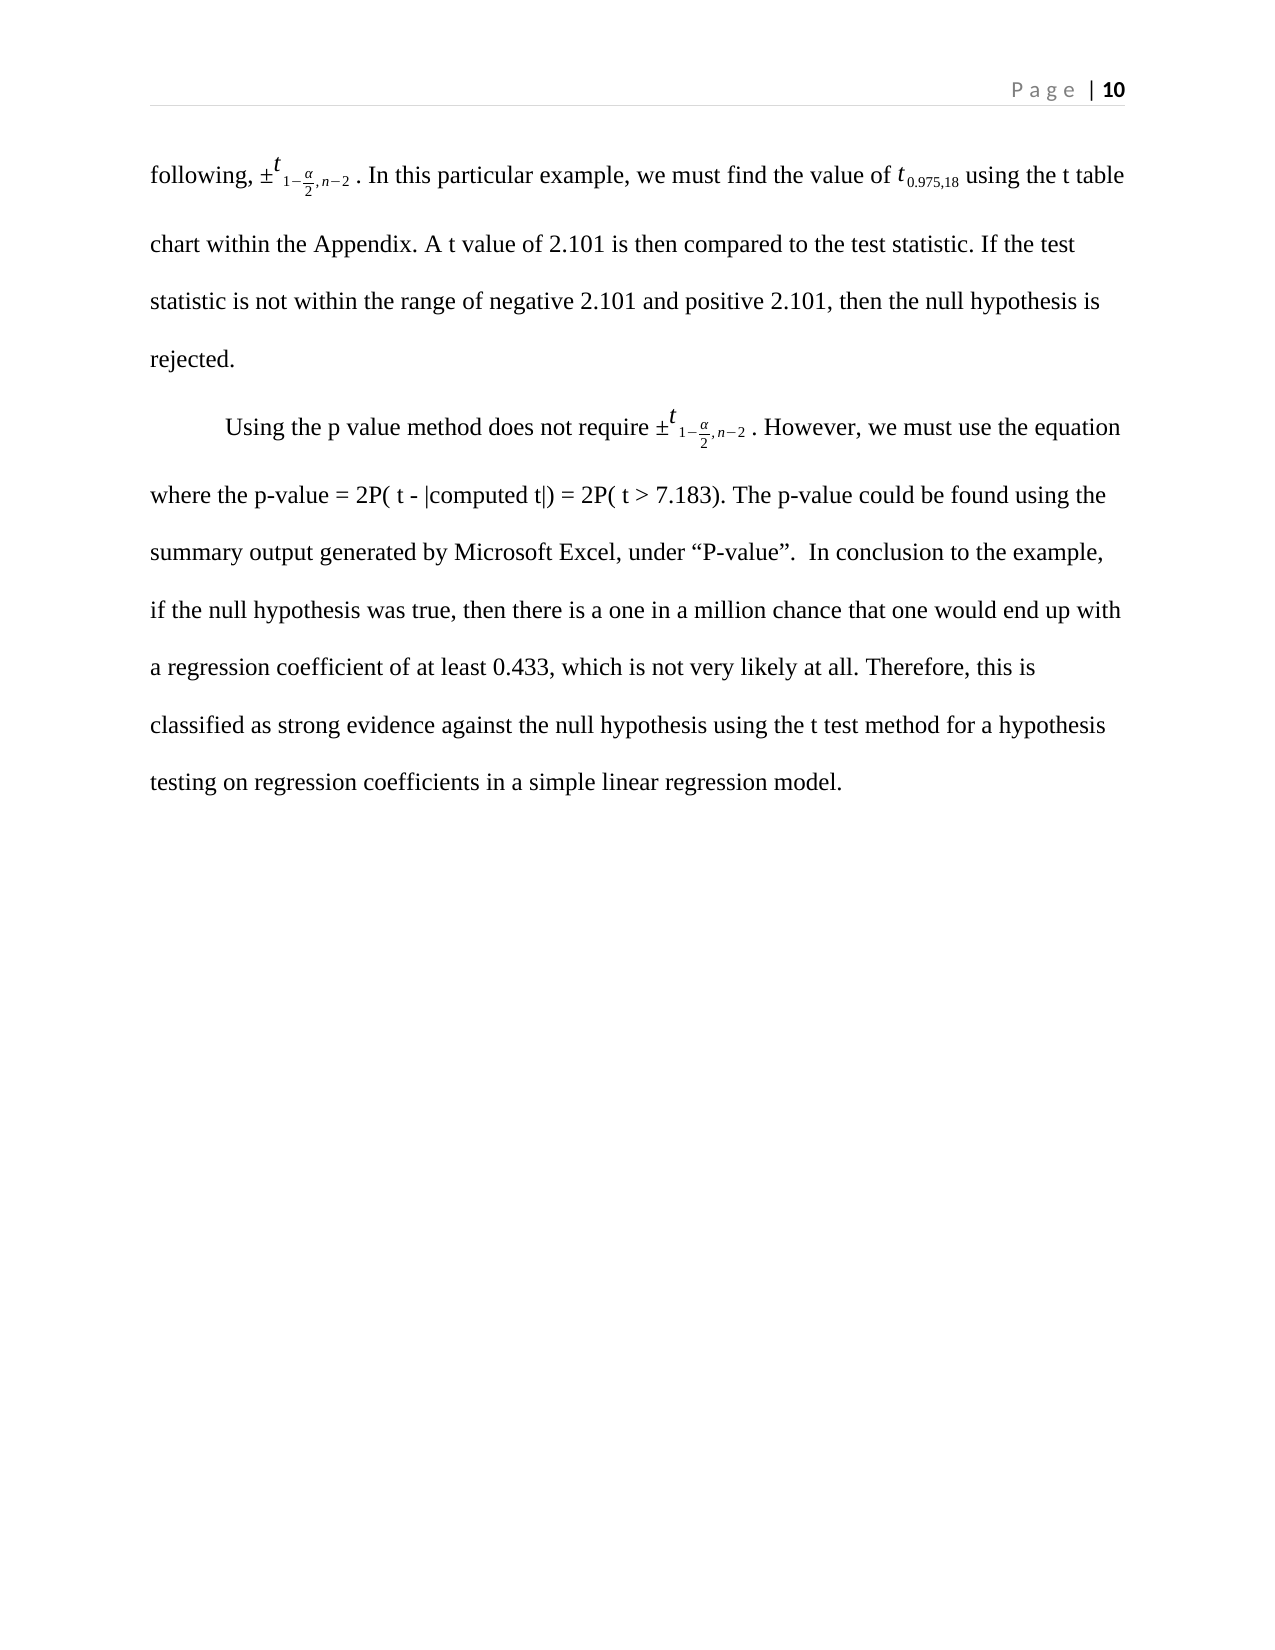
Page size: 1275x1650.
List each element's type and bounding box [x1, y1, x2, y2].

text [150, 150, 1125, 796]
